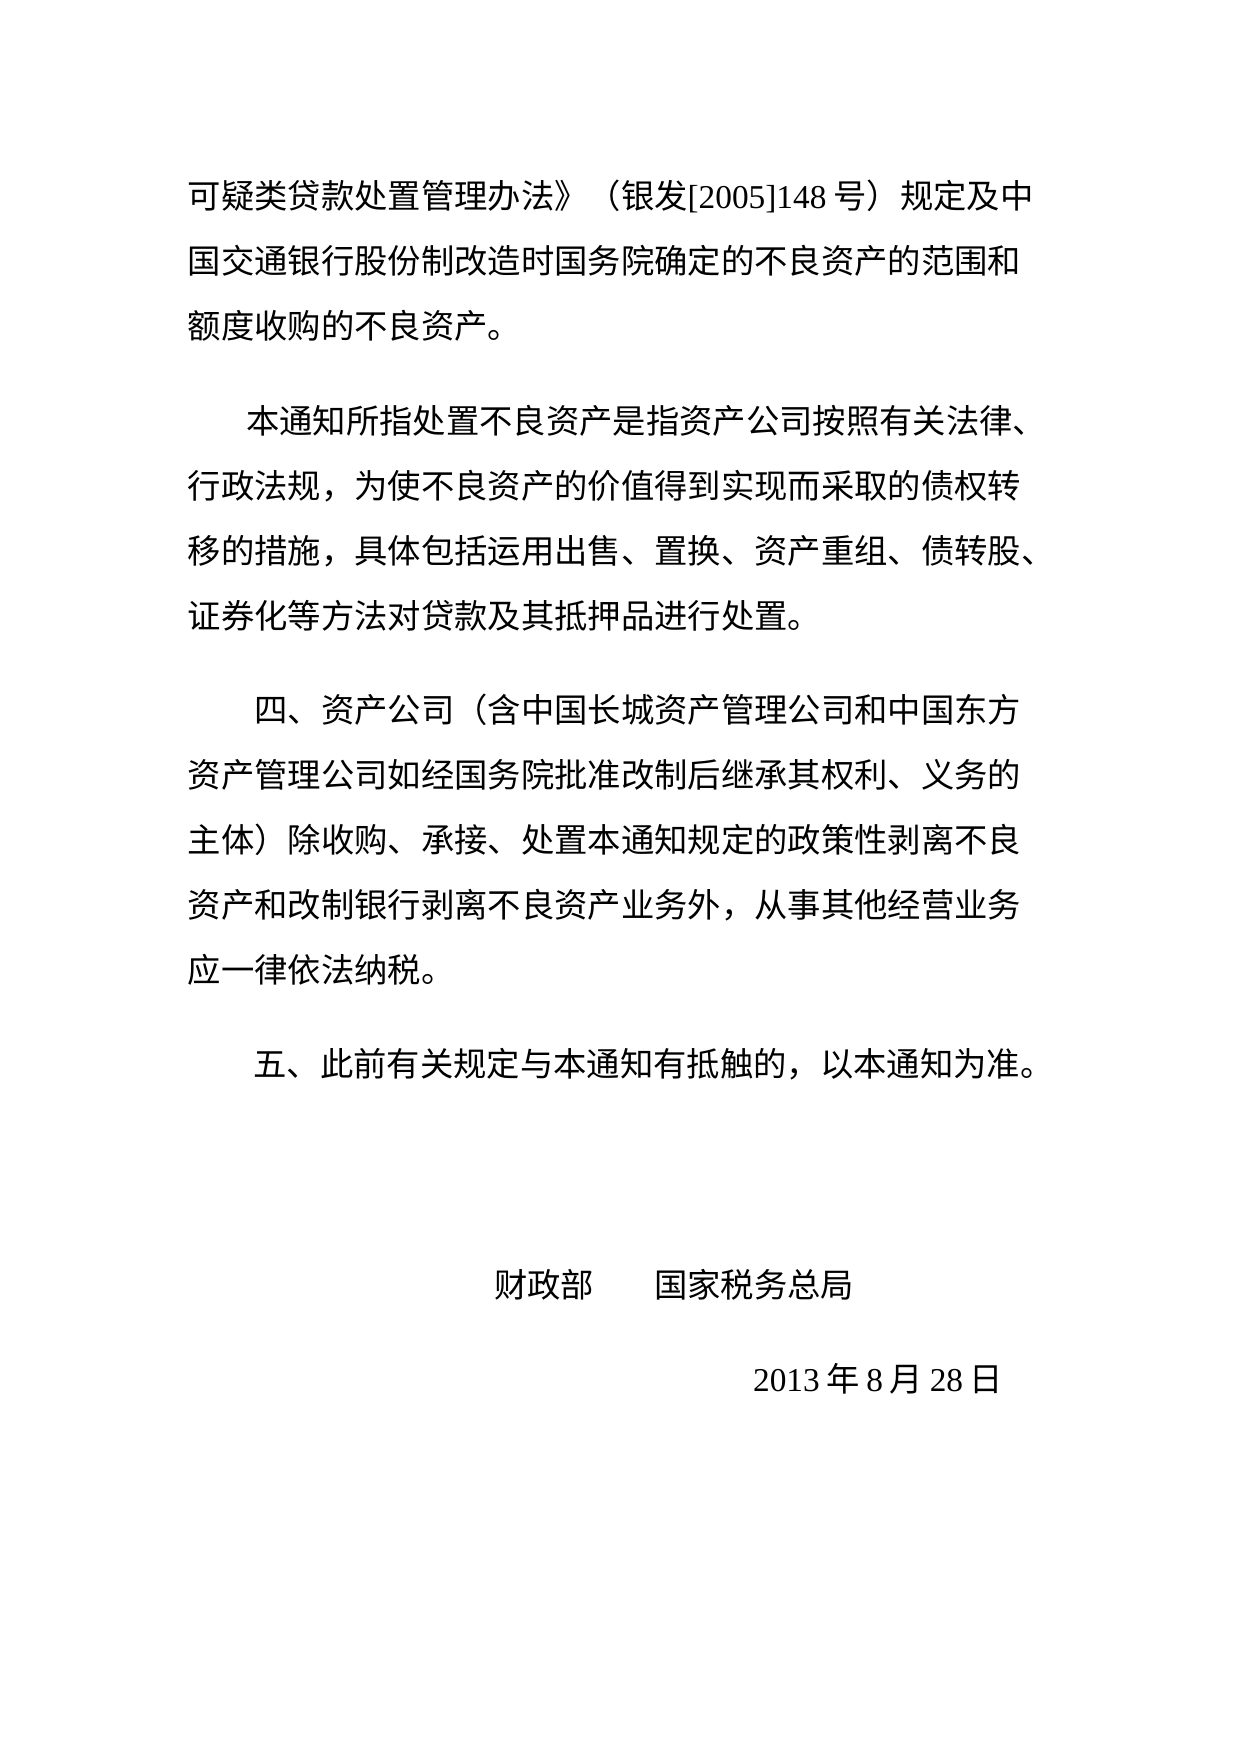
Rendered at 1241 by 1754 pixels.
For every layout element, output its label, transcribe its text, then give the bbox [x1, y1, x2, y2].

text 五、此前有关规定与本通知有抵触的，以本通知为准。 [187, 1029, 1053, 1159]
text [187, 162, 1053, 357]
text 本通知所指处置不良资产是指资产公司按照有关法律、行政法规，为使不良资产的价值得到实现而采取的债权转移的措施，具体包括运用出售、置换、资产重组、债转股、证券化等方法对贷款及其抵押品进行处置。 [187, 386, 1053, 646]
text 2013年8月28日 [187, 1344, 1003, 1409]
text 四、资产公司（含中国长城资产管理公司和中国东方资产管理公司如经国务院批准改制后继承其权利、义务的主体）除收购、承接、处置本通知规定的政策性剥离不良资产和改制银行剥离不良资产业务外，从事其他经营业务应一律依法纳税。 [187, 675, 1053, 1000]
text 财政部 国家税务总局 [187, 1250, 1053, 1315]
